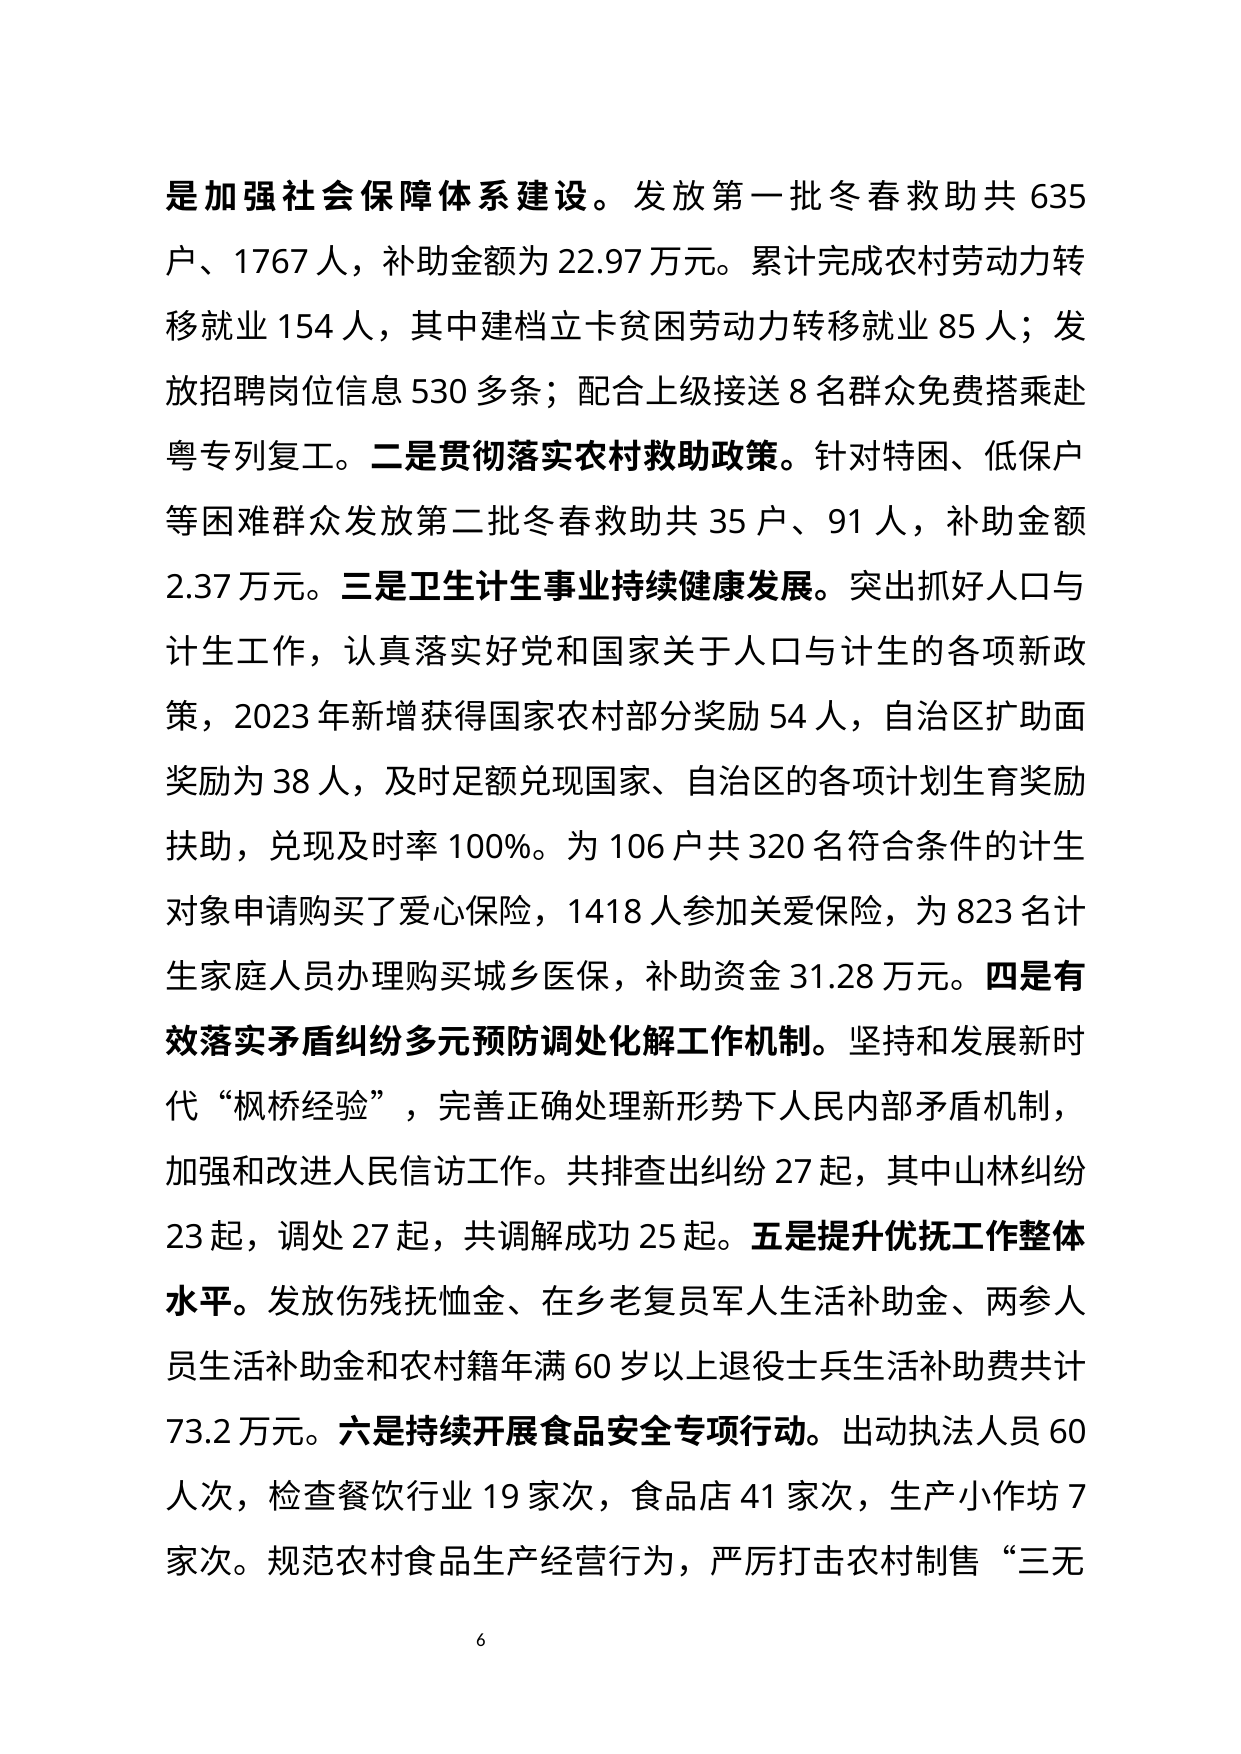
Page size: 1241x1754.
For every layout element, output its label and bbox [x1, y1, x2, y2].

text [165, 162, 1087, 1592]
